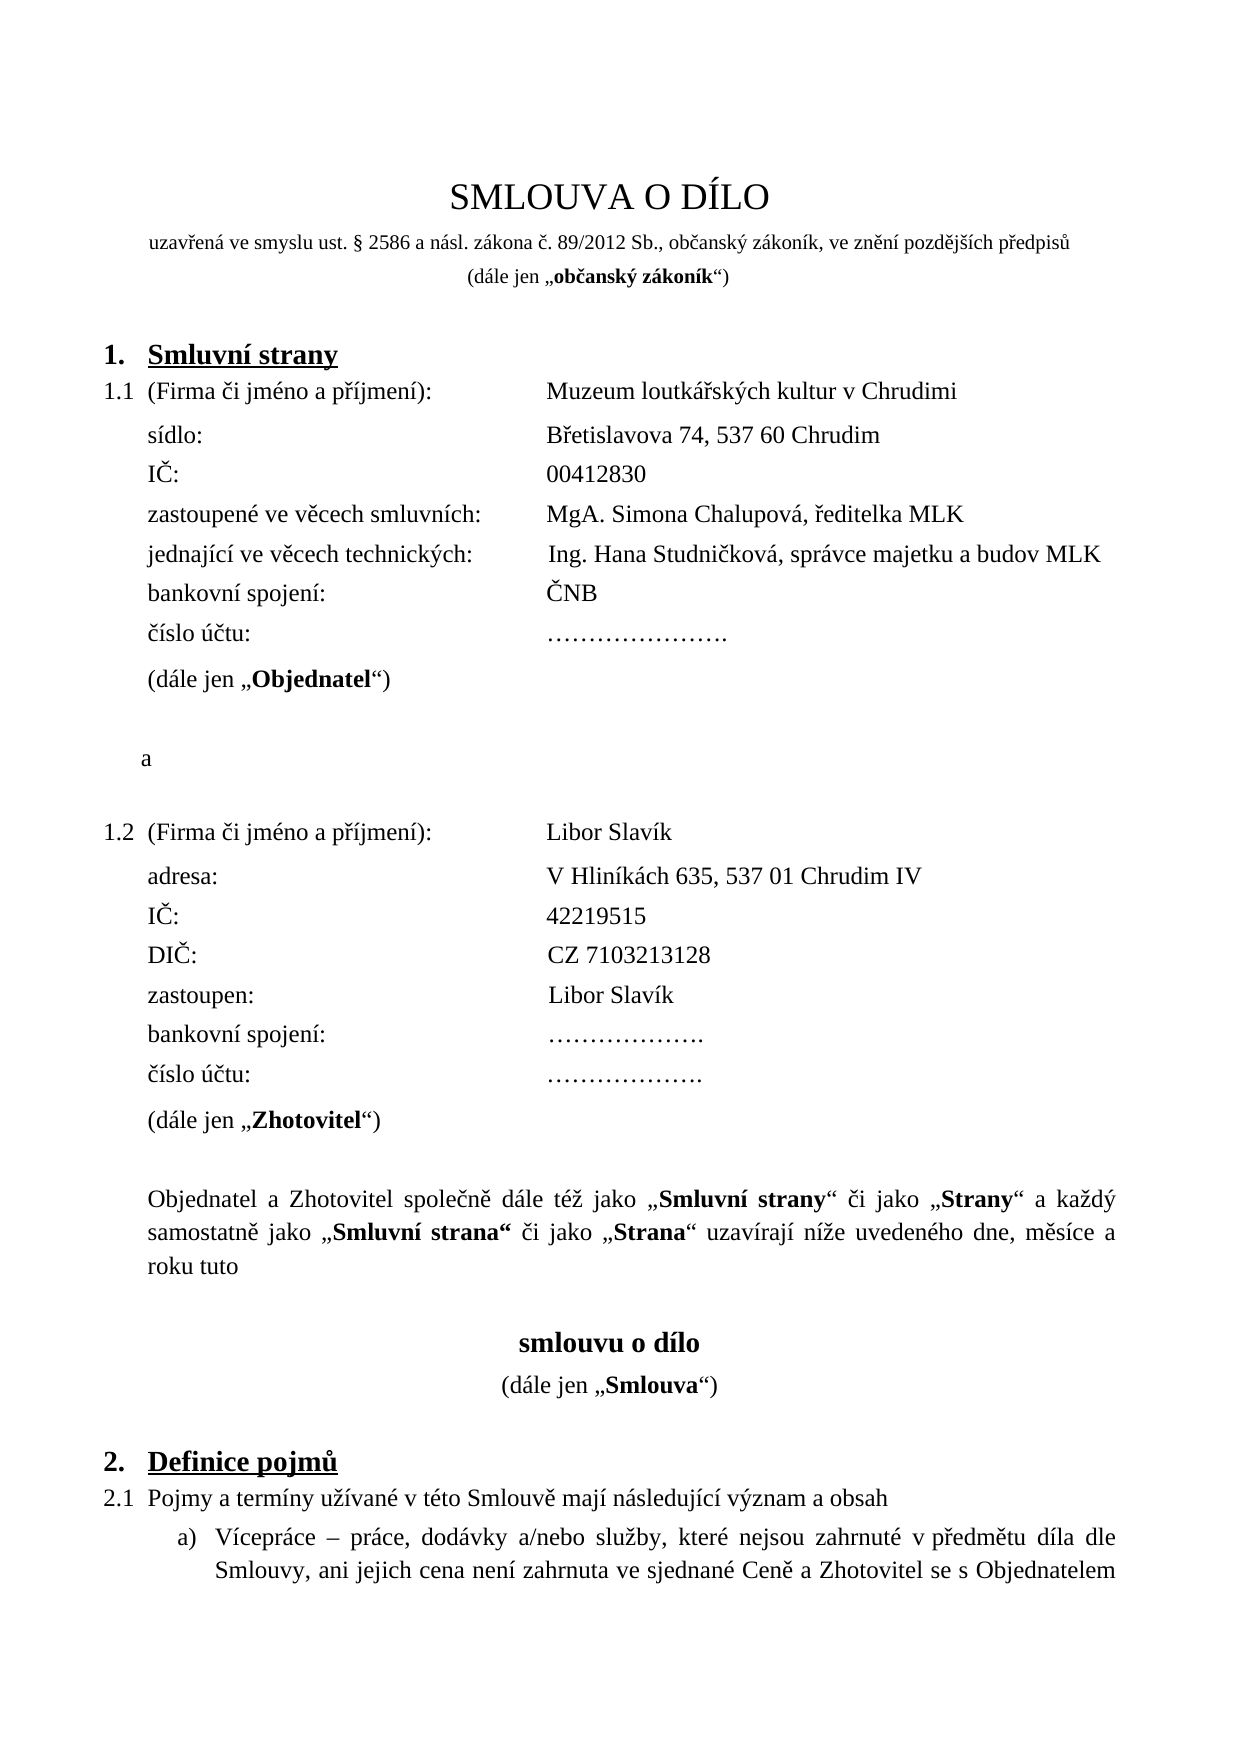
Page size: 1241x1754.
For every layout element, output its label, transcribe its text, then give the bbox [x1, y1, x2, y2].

text (dále jen „Objednatel“) [147, 659, 1116, 692]
text (dále jen „Zhotovitel“) [147, 1100, 1116, 1134]
text IČ: 42219515 [147, 896, 1116, 929]
list (Firma či jméno a příjmení): Libor Slavík [103, 817, 1116, 846]
list Pojmy a termíny užívané v této Smlouvě mají následující význam a obsah [103, 1483, 1116, 1512]
text zastoupené ve věcech smluvních: MgA. Simona Chalupová, ředitelka MLK [147, 494, 1116, 528]
list (Firma či jméno a příjmení): Muzeum loutkářských kultur v Chrudimi [103, 376, 1116, 405]
text IČ: 00412830 [147, 455, 1116, 488]
text SMLOUVA O DÍLO [103, 174, 1116, 217]
list Smluvní strany [103, 337, 1116, 371]
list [177, 1522, 1116, 1584]
text DIČ: CZ 7103213128 [147, 936, 1116, 969]
text Objednatel a Zhotovitel společně dále též jako „Smluvní strany“ či jako „Strany“ a každý samostatně jako „Smluvní strana“ či jako „Strana“ uzavírají níže uvedeného dne, měsíce a roku tuto [147, 1179, 1116, 1279]
text sídlo: Břetislavova 74, 537 60 Chrudim [141, 415, 1116, 449]
text číslo účtu: ………………. [147, 1054, 1116, 1088]
text zastoupen: Libor Slavík [147, 975, 1116, 1009]
text bankovní spojení: ………………. [147, 1015, 1116, 1048]
text číslo účtu: …………………. [147, 613, 1116, 647]
text adresa: V Hliníkách 635, 537 01 Chrudim IV [141, 857, 1116, 890]
list Definice pojmů [103, 1444, 1116, 1478]
text uzavřená ve smyslu ust. § 2586 a násl. zákona č. 89/2012 Sb., občanský zákoník, ve znění pozdějších předpisů [103, 230, 1116, 254]
text (dále jen „Smlouva“) [103, 1365, 1116, 1398]
text smlouvu o dílo [103, 1325, 1116, 1359]
text a [103, 738, 1116, 772]
text (dále jen „občanský zákoník“) [103, 264, 1116, 288]
text bankovní spojení: ČNB [147, 574, 1116, 607]
text jednající ve věcech technických: Ing. Hana Studničková, správce majetku a budov MLK [147, 534, 1116, 567]
